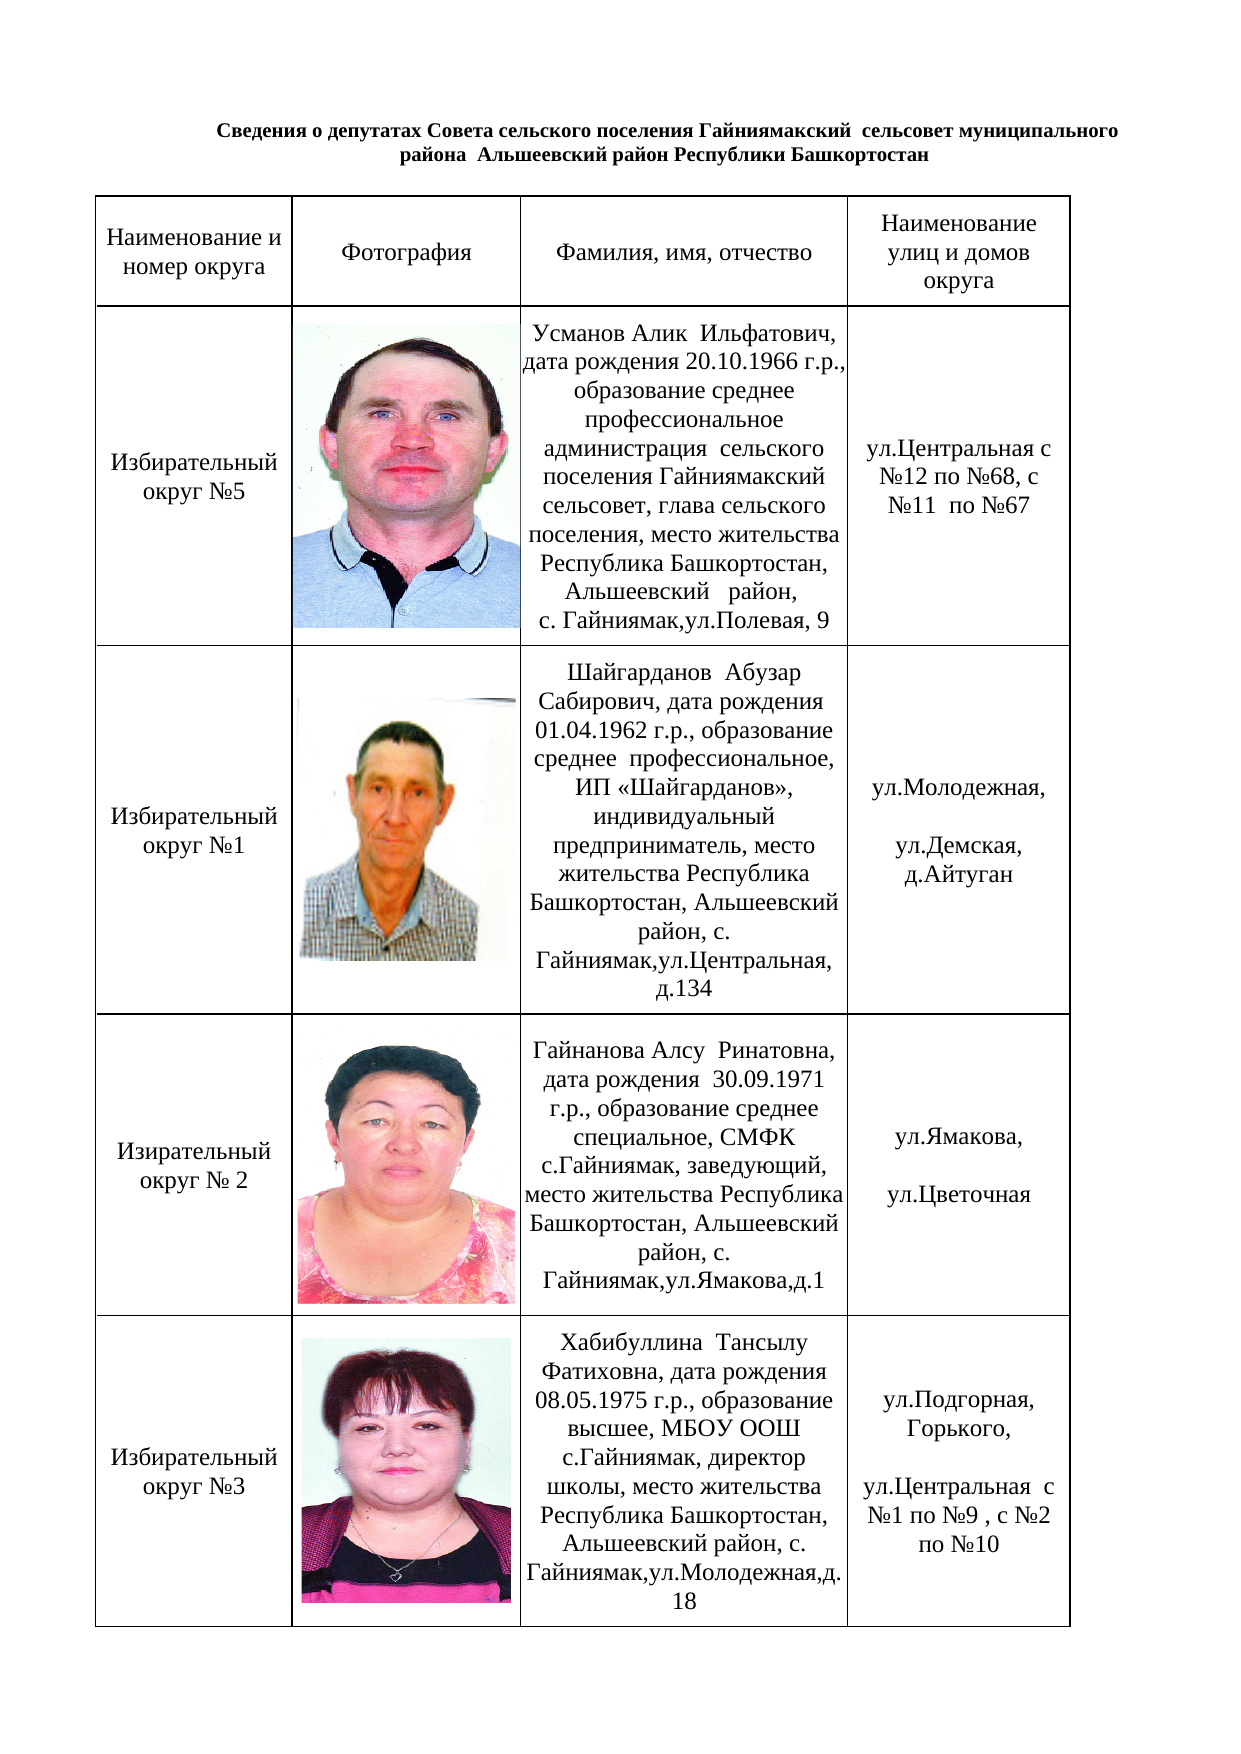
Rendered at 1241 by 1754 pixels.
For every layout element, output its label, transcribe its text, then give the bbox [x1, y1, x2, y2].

table_cell [293, 646, 520, 1013]
picture [292, 324, 521, 628]
table_header Наименование и номер округа [96, 197, 291, 305]
table_cell Хабибуллина Тансылу Фатиховна, дата рождения 08.05.1975 г.р., образование высшее, МБОУ ООШ с.Гайниямак, директор школы, место жительства Республика Башкортостан, Альшеевский район, с. Гайниямак,ул.Молодежная,д.18 [521, 1316, 847, 1626]
table_cell ул.Молодежная, ул.Демская, д.Айтуган [848, 646, 1069, 1013]
table_cell [293, 1316, 520, 1626]
table_cell Усманов Алик Ильфатович, дата рождения 20.10.1966 г.р., образование среднее профессиональное администрация сельского поселения Гайниямакский сельсовет, глава сельского поселения, место жительства Республика Башкортостан, Альшеевский район, с. Гайниямак,ул.Полевая, 9 [521, 307, 847, 645]
table_cell [293, 1015, 520, 1315]
picture [297, 1025, 515, 1304]
table_cell Изирательный округ № 2 [96, 1014, 291, 1315]
table_cell [293, 307, 520, 324]
table_cell ул.Подгорная, Горького, ул.Центральная с №1 по №9 , с №2 по №10 [848, 1316, 1069, 1626]
table_cell Избирательный округ №1 [96, 646, 291, 1013]
table_header Фотография [293, 197, 520, 305]
table_cell Гайнанова Алсу Ринатовна, дата рождения 30.09.1971 г.р., образование среднее специальное, СМФК с.Гайниямак, заведующий, место жительства Республика Башкортостан, Альшеевский район, с. Гайниямак,ул.Ямакова,д.1 [521, 1015, 847, 1315]
table_cell [293, 628, 520, 645]
picture [301, 1338, 511, 1603]
picture [296, 698, 516, 961]
table_cell ул.Ямакова, ул.Цветочная [848, 1015, 1069, 1315]
table_cell Избирательный округ №3 [96, 1316, 291, 1626]
table_header Фамилия, имя, отчество [521, 197, 847, 305]
table_cell Шайгарданов Абузар Сабирович, дата рождения 01.04.1962 г.р., образование среднее профессиональное, ИП «Шайгарданов», индивидуальный предприниматель, место жительства Республика Башкортостан, Альшеевский район, с. Гайниямак,ул.Центральная, д.134 [521, 646, 847, 1013]
text Сведения о депутатах Совета сельского поселения Гайниямакский сельсовет муниципального района Альшеевский район Республики Башкортостан [177, 118, 1152, 166]
table_cell Избирательный округ №5 [96, 306, 291, 645]
table_header Наименование улиц и домов округа [848, 197, 1069, 305]
table_cell ул.Центральная с №12 по №68, с №11 по №67 [848, 307, 1069, 645]
